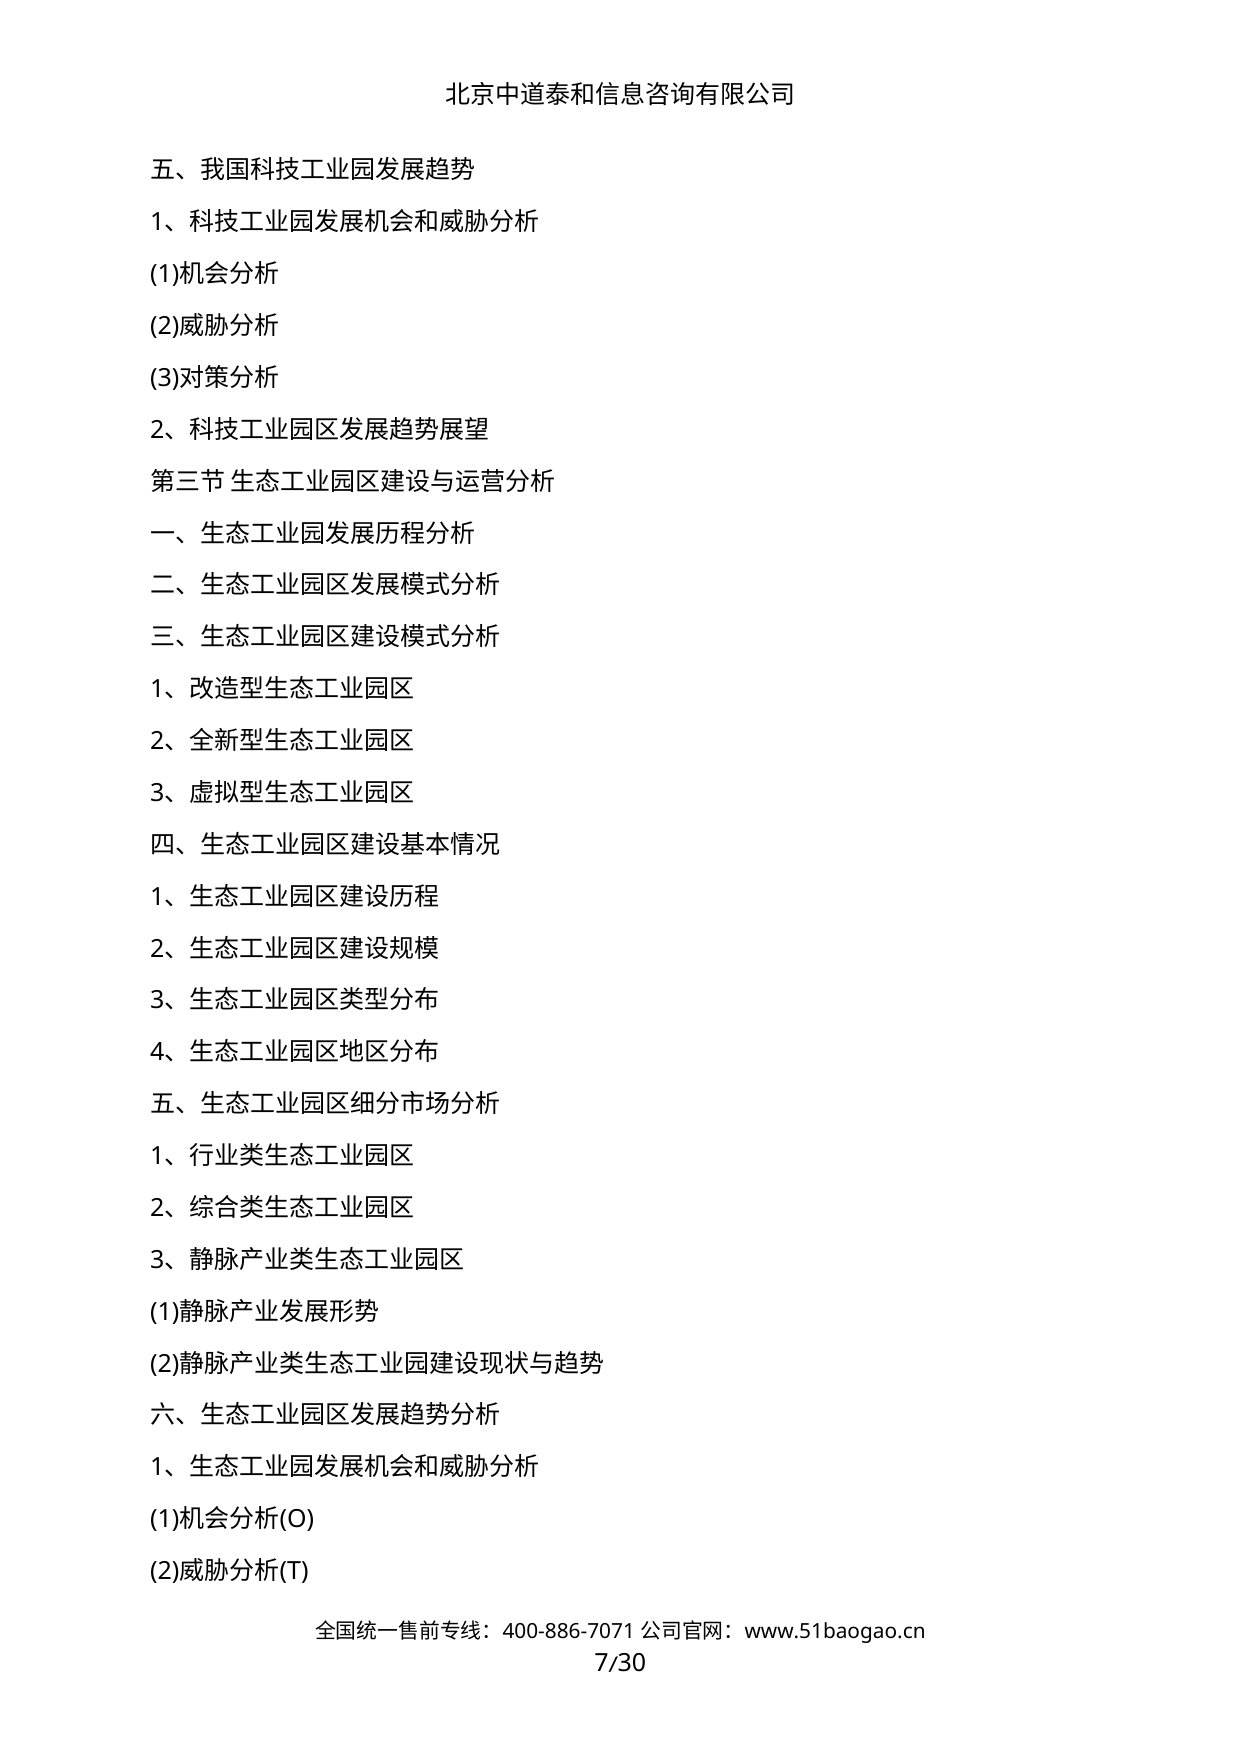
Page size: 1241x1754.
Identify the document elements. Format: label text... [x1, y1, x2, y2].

text 2、全新型生态工业园区 [150, 721, 1090, 757]
text (2)静脉产业类生态工业园建设现状与趋势 [150, 1343, 1090, 1379]
text 1、行业类生态工业园区 [150, 1136, 1090, 1172]
text (2)威胁分析 [150, 306, 1090, 342]
text 六、生态工业园区发展趋势分析 [150, 1395, 1090, 1431]
text (1)机会分析 [150, 254, 1090, 290]
text 1、生态工业园区建设历程 [150, 876, 1090, 912]
text 2、综合类生态工业园区 [150, 1187, 1090, 1224]
text 五、生态工业园区细分市场分析 [150, 1084, 1090, 1120]
text 1、生态工业园发展机会和威胁分析 [150, 1447, 1090, 1483]
text 1、科技工业园发展机会和威胁分析 [150, 202, 1090, 238]
text (3)对策分析 [150, 357, 1090, 394]
text 二、生态工业园区发展模式分析 [150, 565, 1090, 601]
text 3、生态工业园区类型分布 [150, 980, 1090, 1016]
text 一、生态工业园发展历程分析 [150, 513, 1090, 549]
text 2、生态工业园区建设规模 [150, 928, 1090, 964]
text 三、生态工业园区建设模式分析 [150, 617, 1090, 653]
text 3、虚拟型生态工业园区 [150, 772, 1090, 809]
text (1)机会分析(O) [150, 1499, 1090, 1535]
text 3、静脉产业类生态工业园区 [150, 1239, 1090, 1276]
text 4、生态工业园区地区分布 [150, 1032, 1090, 1068]
text 四、生态工业园区建设基本情况 [150, 824, 1090, 861]
text 2、科技工业园区发展趋势展望 [150, 409, 1090, 446]
text (1)静脉产业发展形势 [150, 1291, 1090, 1327]
text (2)威胁分析(T) [150, 1551, 1090, 1587]
text 第三节 生态工业园区建设与运营分析 [150, 461, 1090, 497]
text 1、改造型生态工业园区 [150, 669, 1090, 705]
text 五、我国科技工业园发展趋势 [150, 150, 1090, 186]
